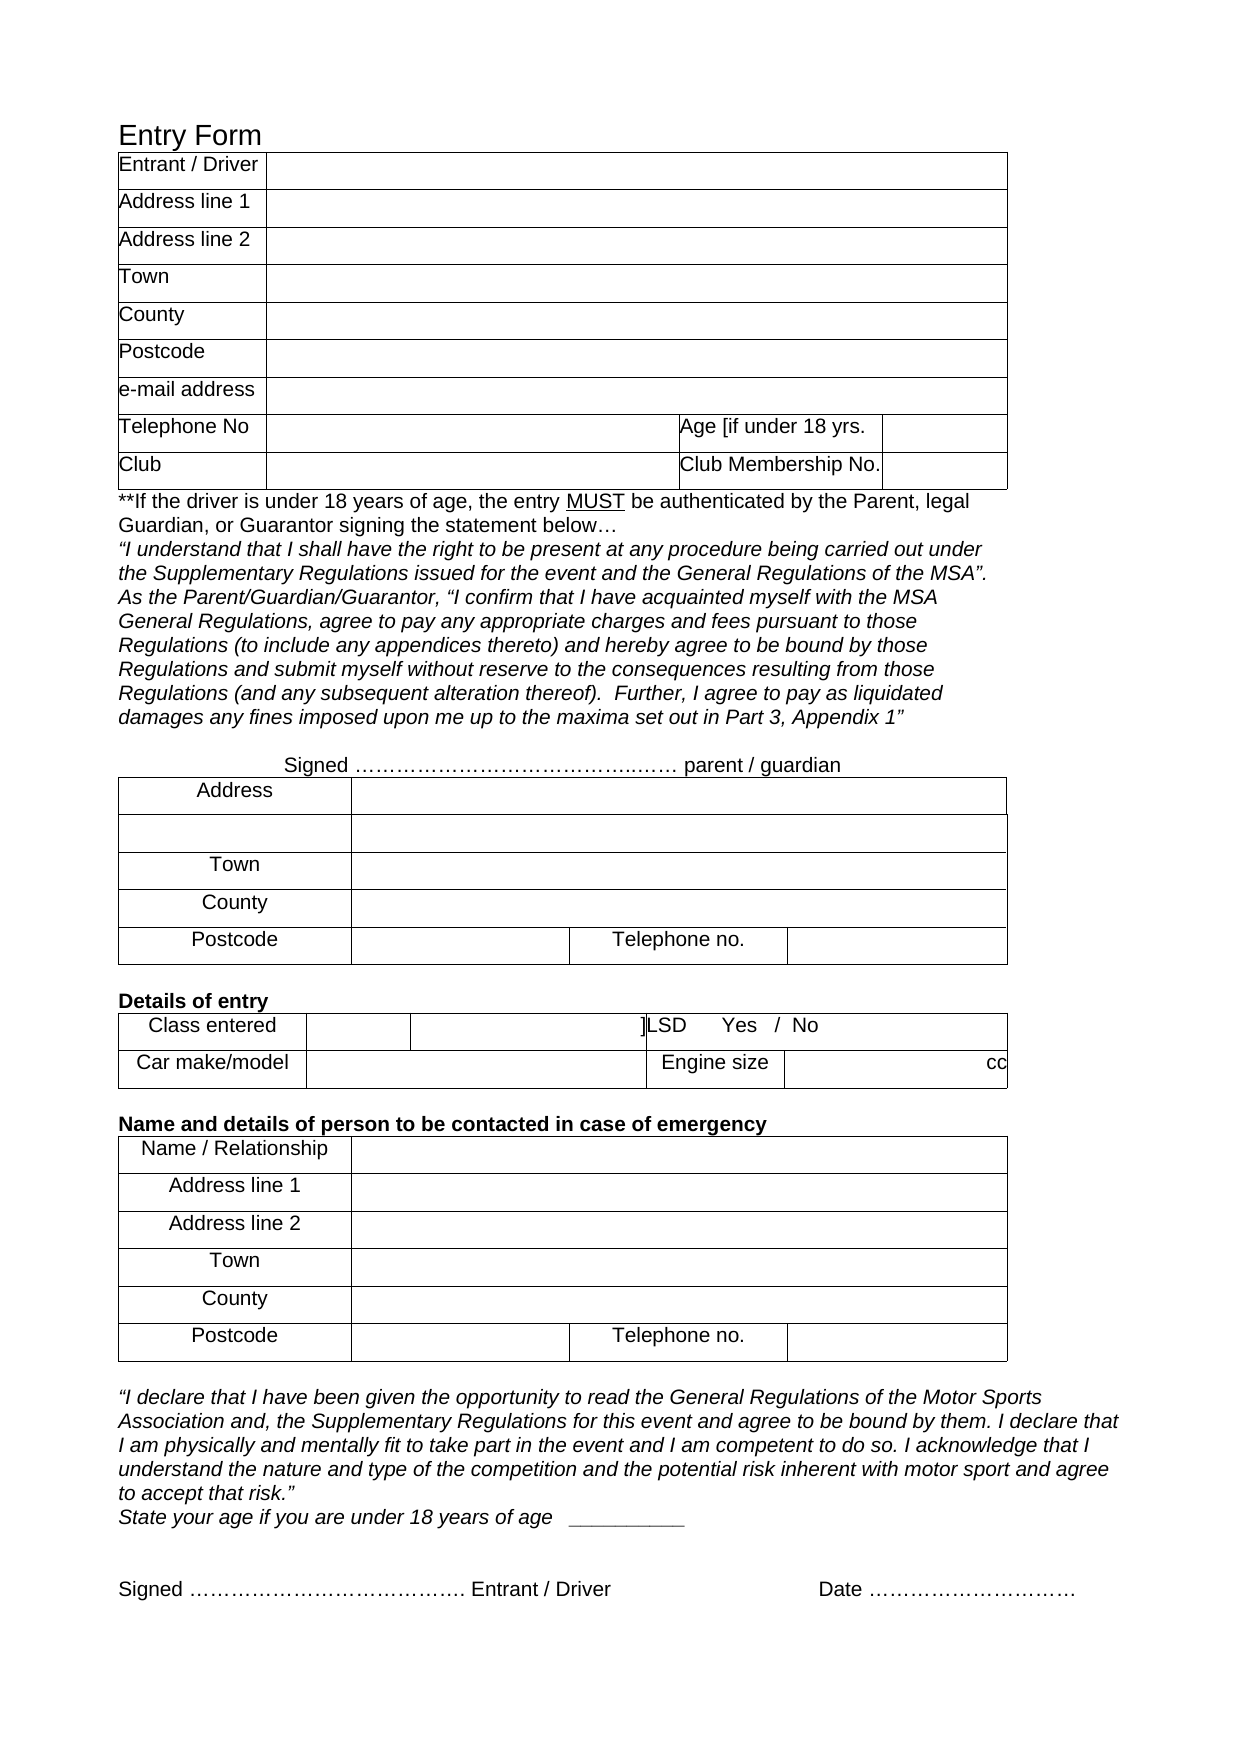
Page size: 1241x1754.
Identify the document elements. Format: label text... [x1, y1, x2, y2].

table_cell Postcode [119, 1324, 351, 1361]
table_cell cc [785, 1051, 1007, 1087]
table_cell [788, 927, 1007, 964]
text Signed …………………………………. Entrant / Driver Date ………………………… [118, 1576, 1122, 1600]
table_header LSD Yes / No [647, 1014, 1007, 1050]
table_cell [352, 1174, 1007, 1211]
table_cell [352, 852, 1007, 889]
table_cell Telephone no. [570, 1324, 787, 1361]
table_cell Club [119, 453, 266, 489]
table_cell County [119, 890, 351, 927]
table_cell [267, 378, 1007, 414]
table_cell Telephone no. [570, 928, 787, 964]
table_cell [267, 453, 679, 489]
text Entry Form [118, 118, 1122, 152]
table_cell Address [119, 778, 351, 814]
table_header ] [411, 1014, 646, 1050]
table_cell Car make/model [119, 1051, 306, 1087]
table_cell [352, 815, 1007, 852]
table_cell [352, 889, 1007, 927]
table_header [267, 153, 1007, 189]
table_cell [788, 1324, 1007, 1361]
table_cell e-mail address [119, 378, 266, 414]
text **If the driver is under 18 years of age, the entry MUST be authenticated by the Parent, legal [118, 489, 1122, 513]
table_cell [119, 815, 351, 852]
text “I declare that I have been given the opportunity to read the General Regulations of the Motor Sports Association and, the Supplementary Regulations for this event and agree to be bound by them. I declare that I am physically and mentally fit to take part in the event and I am competent to do so. I acknowledge that I understand the nature and type of the competition and the potential risk inherent with motor sport and agree to accept that risk.” [118, 1385, 1122, 1504]
table_header [352, 1137, 1007, 1173]
table_cell Telephone No [119, 415, 266, 452]
table_cell [883, 415, 1007, 452]
text Name and details of person to be contacted in case of emergency [118, 1112, 1122, 1136]
table_header [307, 1014, 410, 1050]
table_cell [307, 1051, 646, 1087]
table_cell [352, 1212, 1007, 1248]
table_cell [267, 415, 679, 452]
table_header “I understand that I shall have the right to be present at any procedure being carried out under the Supplementary Regulations issued for the event and the General Regulations of the MSA”. As the Parent/Guardian/Guarantor, “I confirm that I have acquainted myself with the MSA General Regulations, agree to pay any appropriate charges and fees pursuant to those Regulations (to include any appendices thereto) and hereby agree to be bound by those Regulations and submit myself without reserve to the consequences resulting from those Regulations (and any subsequent alteration thereof). Further, I agree to pay as liquidated damages any fines imposed upon me up to the maxima set out in Part 3, Appendix 1” Signed …………………………………..…… parent / guardian [118, 537, 1007, 777]
table_cell [352, 778, 1006, 814]
table_cell Postcode [119, 928, 351, 964]
table_cell [352, 1287, 1007, 1323]
table_cell Address line 1 [119, 1174, 351, 1211]
table_cell Address line 2 [119, 228, 266, 264]
table_cell Town [119, 265, 266, 302]
text Guardian, or Guarantor signing the statement below… [118, 513, 1122, 537]
table_cell Engine size [647, 1051, 784, 1087]
table_cell [267, 265, 1007, 302]
table_cell Address line 1 [119, 190, 266, 227]
table_header Class entered [119, 1014, 306, 1050]
table_header Entrant / Driver [119, 153, 266, 189]
table_cell Town [119, 853, 351, 889]
table_cell [352, 1324, 569, 1361]
table_cell Address line 2 [119, 1212, 351, 1248]
table_cell Club Membership No. [680, 453, 882, 489]
table_cell [352, 928, 569, 964]
text Details of entry [118, 988, 1122, 1012]
table_cell [883, 453, 1007, 489]
table_cell Postcode [119, 340, 266, 377]
table_cell Age [if under 18 yrs. [680, 415, 882, 452]
table_cell County [119, 1287, 351, 1323]
table_cell [267, 190, 1007, 227]
text State your age if you are under 18 years of age __________ [118, 1504, 1122, 1528]
table_cell Town [119, 1249, 351, 1286]
table_header Name / Relationship [119, 1137, 351, 1173]
table_cell [352, 1249, 1007, 1286]
table_cell [267, 228, 1007, 264]
table_cell County [119, 303, 266, 339]
table_cell [267, 340, 1007, 377]
table_cell [267, 303, 1007, 339]
